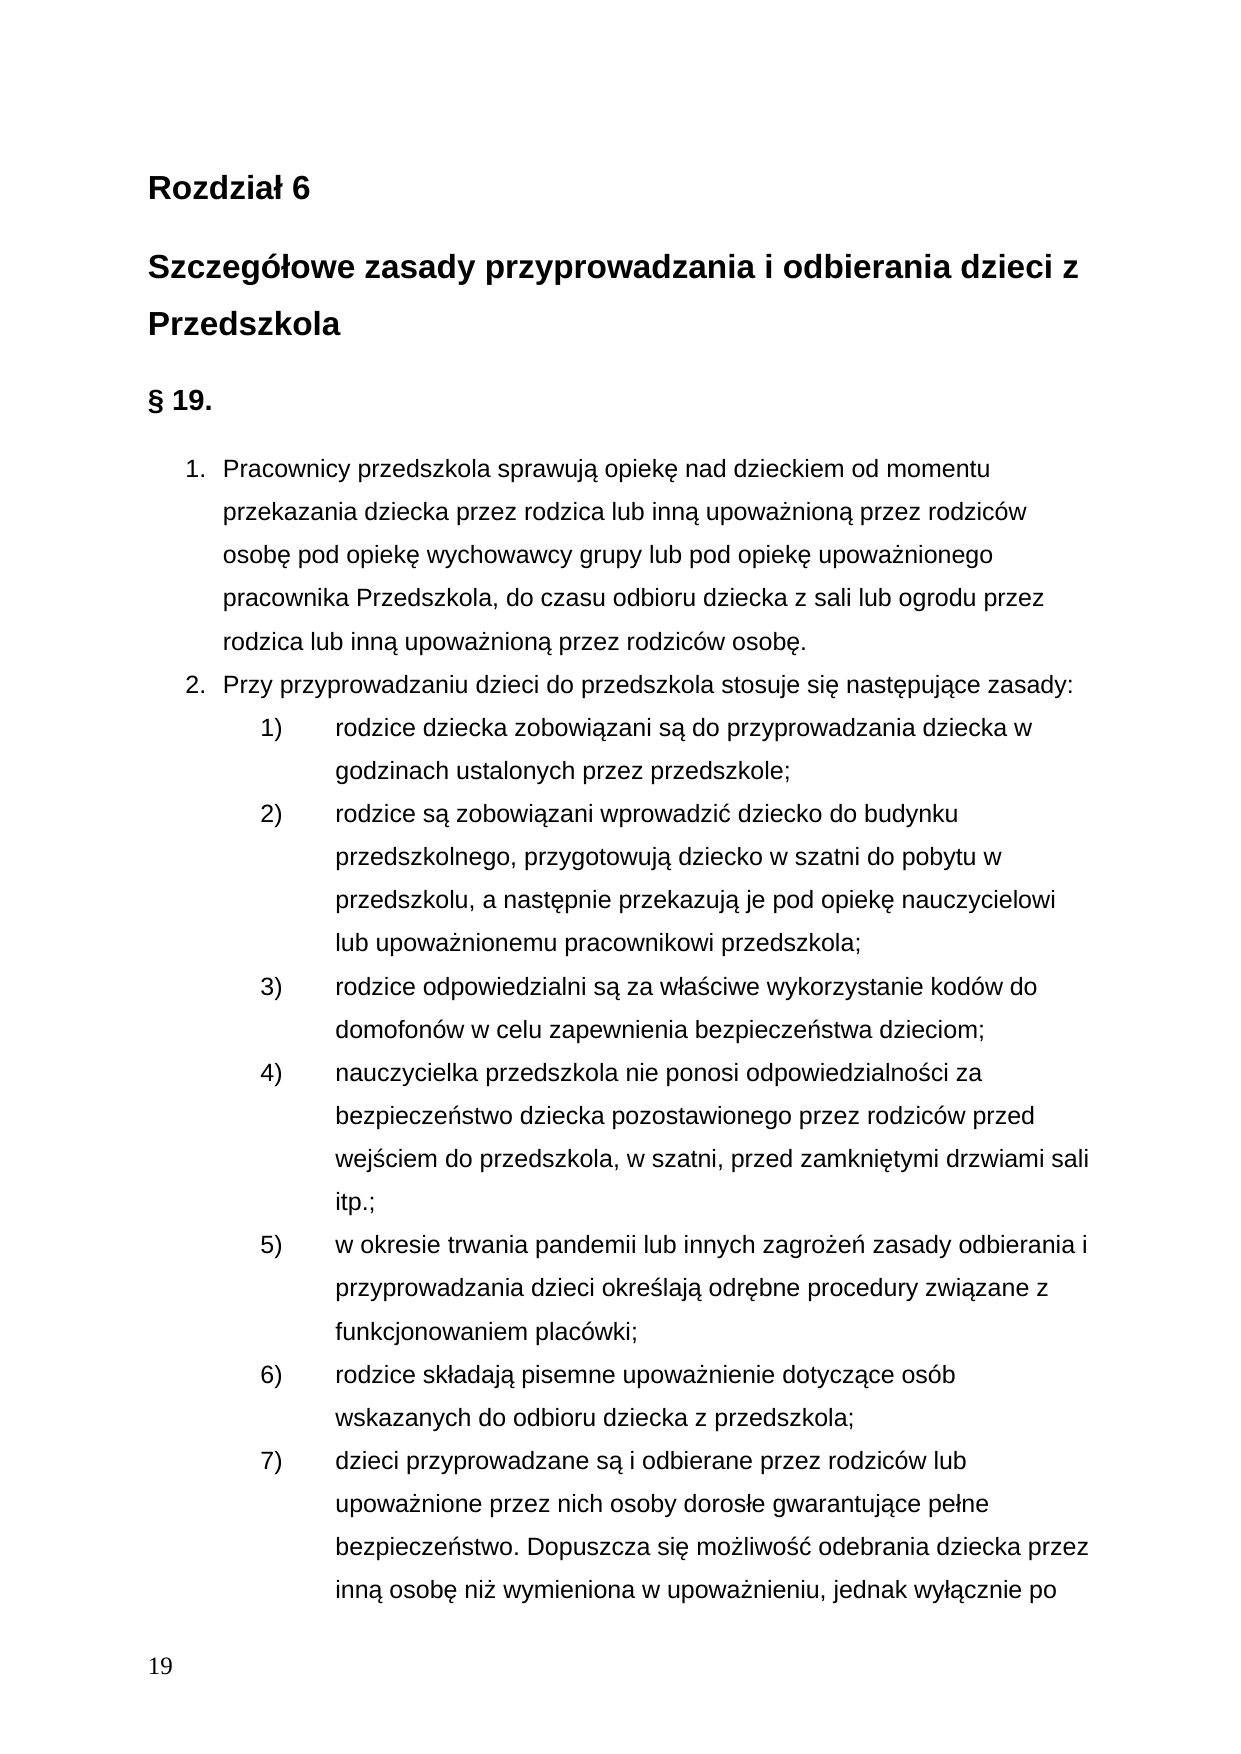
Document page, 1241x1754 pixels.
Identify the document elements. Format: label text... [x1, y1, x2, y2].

subtitle Rozdział 6 [148, 168, 1093, 207]
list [260, 1446, 1093, 1604]
subtitle § 19. [148, 383, 1093, 416]
list nauczycielka przedszkola nie ponosi odpowiedzialności za bezpieczeństwo dziecka pozostawionego przez rodziców przed wejściem do przedszkola, w szatni, przed zamkniętymi drzwiami sali itp.; [260, 1058, 1093, 1216]
list Przy przyprowadzaniu dzieci do przedszkola stosuje się następujące zasady: [185, 670, 1093, 698]
list rodzice dziecka zobowiązani są do przyprowadzania dziecka w godzinach ustalonych przez przedszkole; [260, 713, 1093, 785]
list rodzice odpowiedzialni są za właściwe wykorzystanie kodów do domofonów w celu zapewnienia bezpieczeństwa dzieciom; [260, 972, 1093, 1043]
subtitle Szczegółowe zasady przyprowadzania i odbierania dzieci z Przedszkola [148, 247, 1093, 343]
list rodzice są zobowiązani wprowadzić dziecko do budynku przedszkolnego, przygotowują dziecko w szatni do pobytu w przedszkolu, a następnie przekazują je pod opiekę nauczycielowi lub upoważnionemu pracownikowi przedszkola; [260, 799, 1093, 957]
list rodzice składają pisemne upoważnienie dotyczące osób wskazanych do odbioru dziecka z przedszkola; [260, 1360, 1093, 1432]
list Pracownicy przedszkola sprawują opiekę nad dzieckiem od momentu przekazania dziecka przez rodzica lub inną upoważnioną przez rodziców osobę pod opiekę wychowawcy grupy lub pod opiekę upoważnionego pracownika Przedszkola, do czasu odbioru dziecka z sali lub ogrodu przez rodzica lub inną upoważnioną przez rodziców osobę. [185, 454, 1093, 655]
list w okresie trwania pandemii lub innych zagrożeń zasady odbierania i przyprowadzania dzieci określają odrębne procedury związane z funkcjonowaniem placówki; [260, 1230, 1093, 1345]
